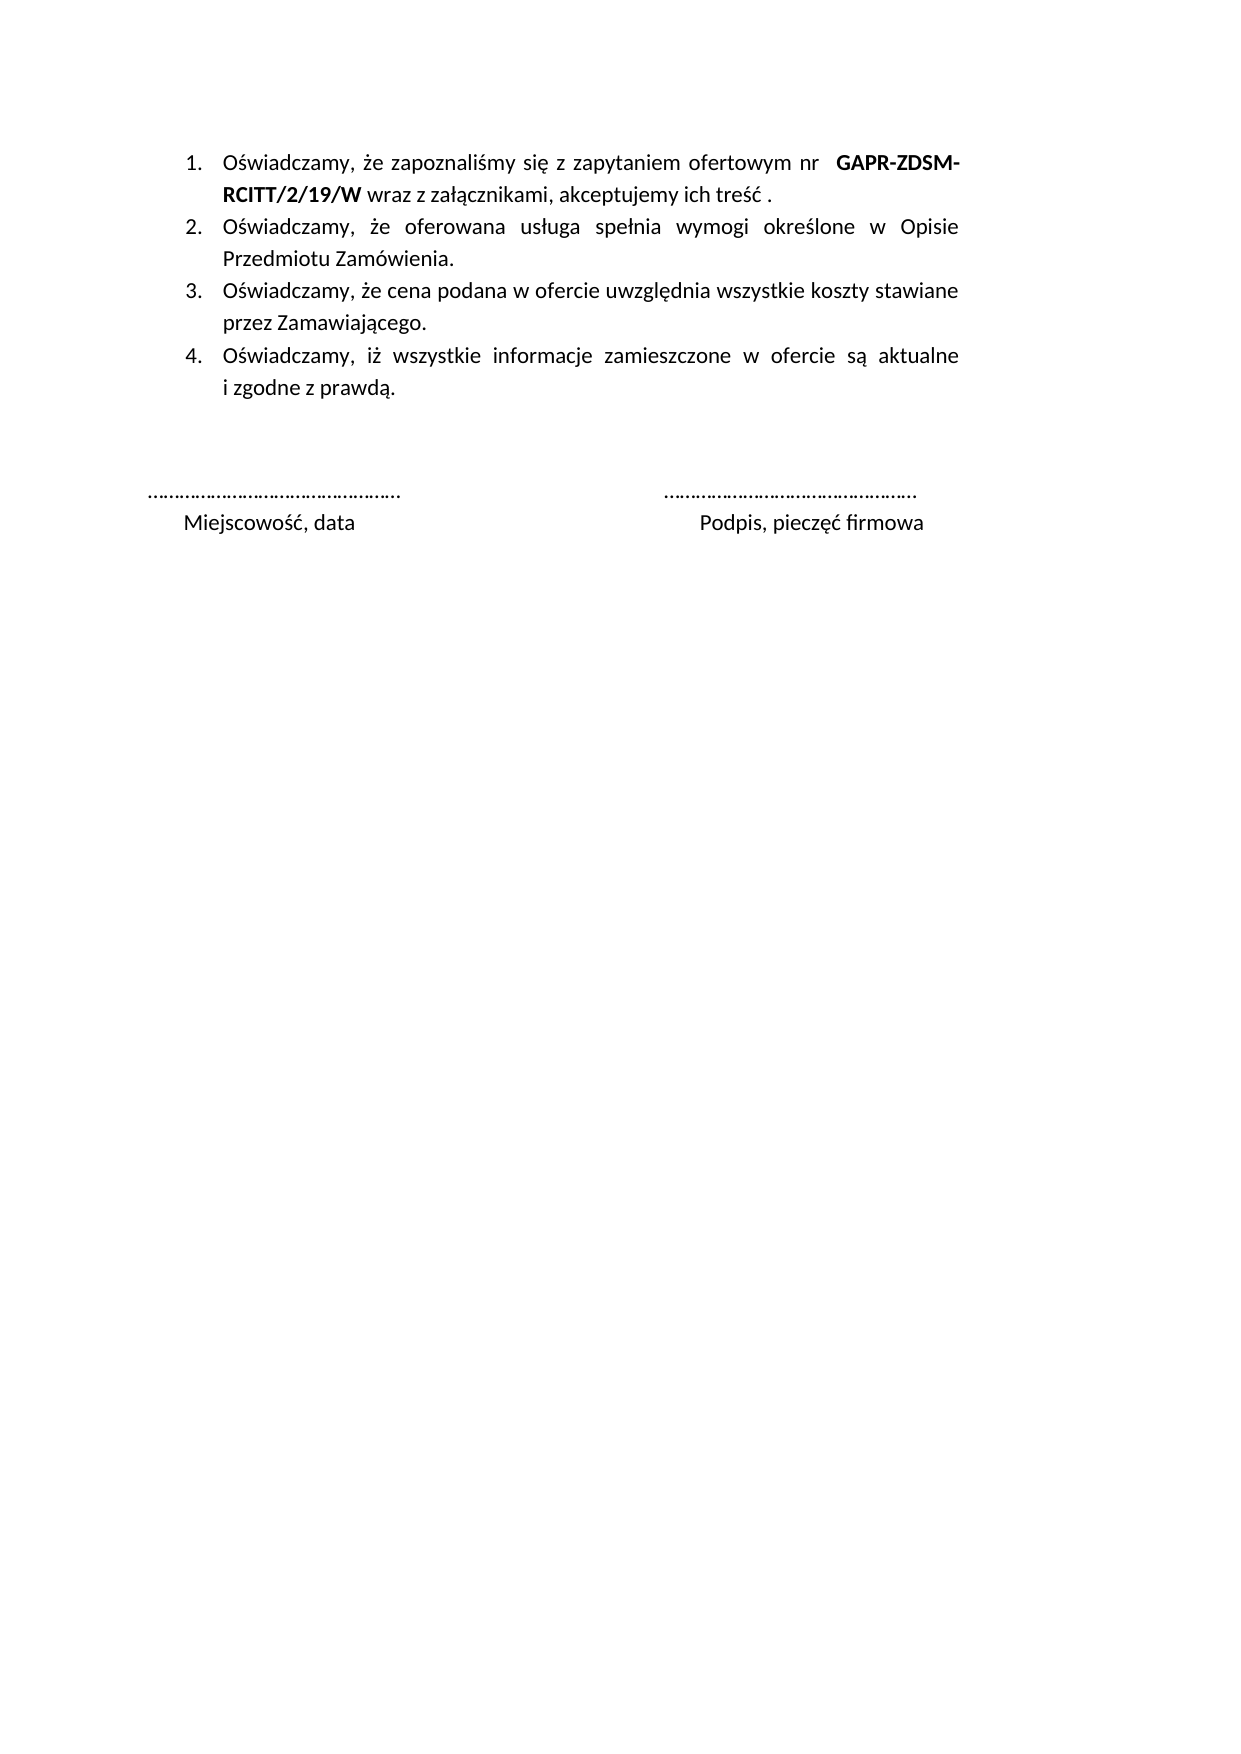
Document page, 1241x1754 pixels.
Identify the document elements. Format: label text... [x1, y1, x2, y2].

list Oświadczamy, że zapoznaliśmy się z zapytaniem ofertowym nr GAPR-ZDSM-RCITT/2/19/W wraz z załącznikami, akceptujemy ich treść . [185, 148, 960, 208]
list Oświadczamy, że cena podana w ofercie uwzględnia wszystkie koszty stawiane przez Zamawiającego. [185, 276, 960, 337]
list Oświadczamy, że oferowana usługa spełnia wymogi określone w Opisie Przedmiotu Zamówienia. [185, 212, 960, 272]
text Miejscowość, data Podpis, pieczęć firmowa [148, 508, 960, 536]
text ………………………………………… ………………………………………… [148, 476, 960, 504]
list Oświadczamy, iż wszystkie informacje zamieszczone w ofercie są aktualne i zgodne z prawdą. [185, 341, 960, 401]
